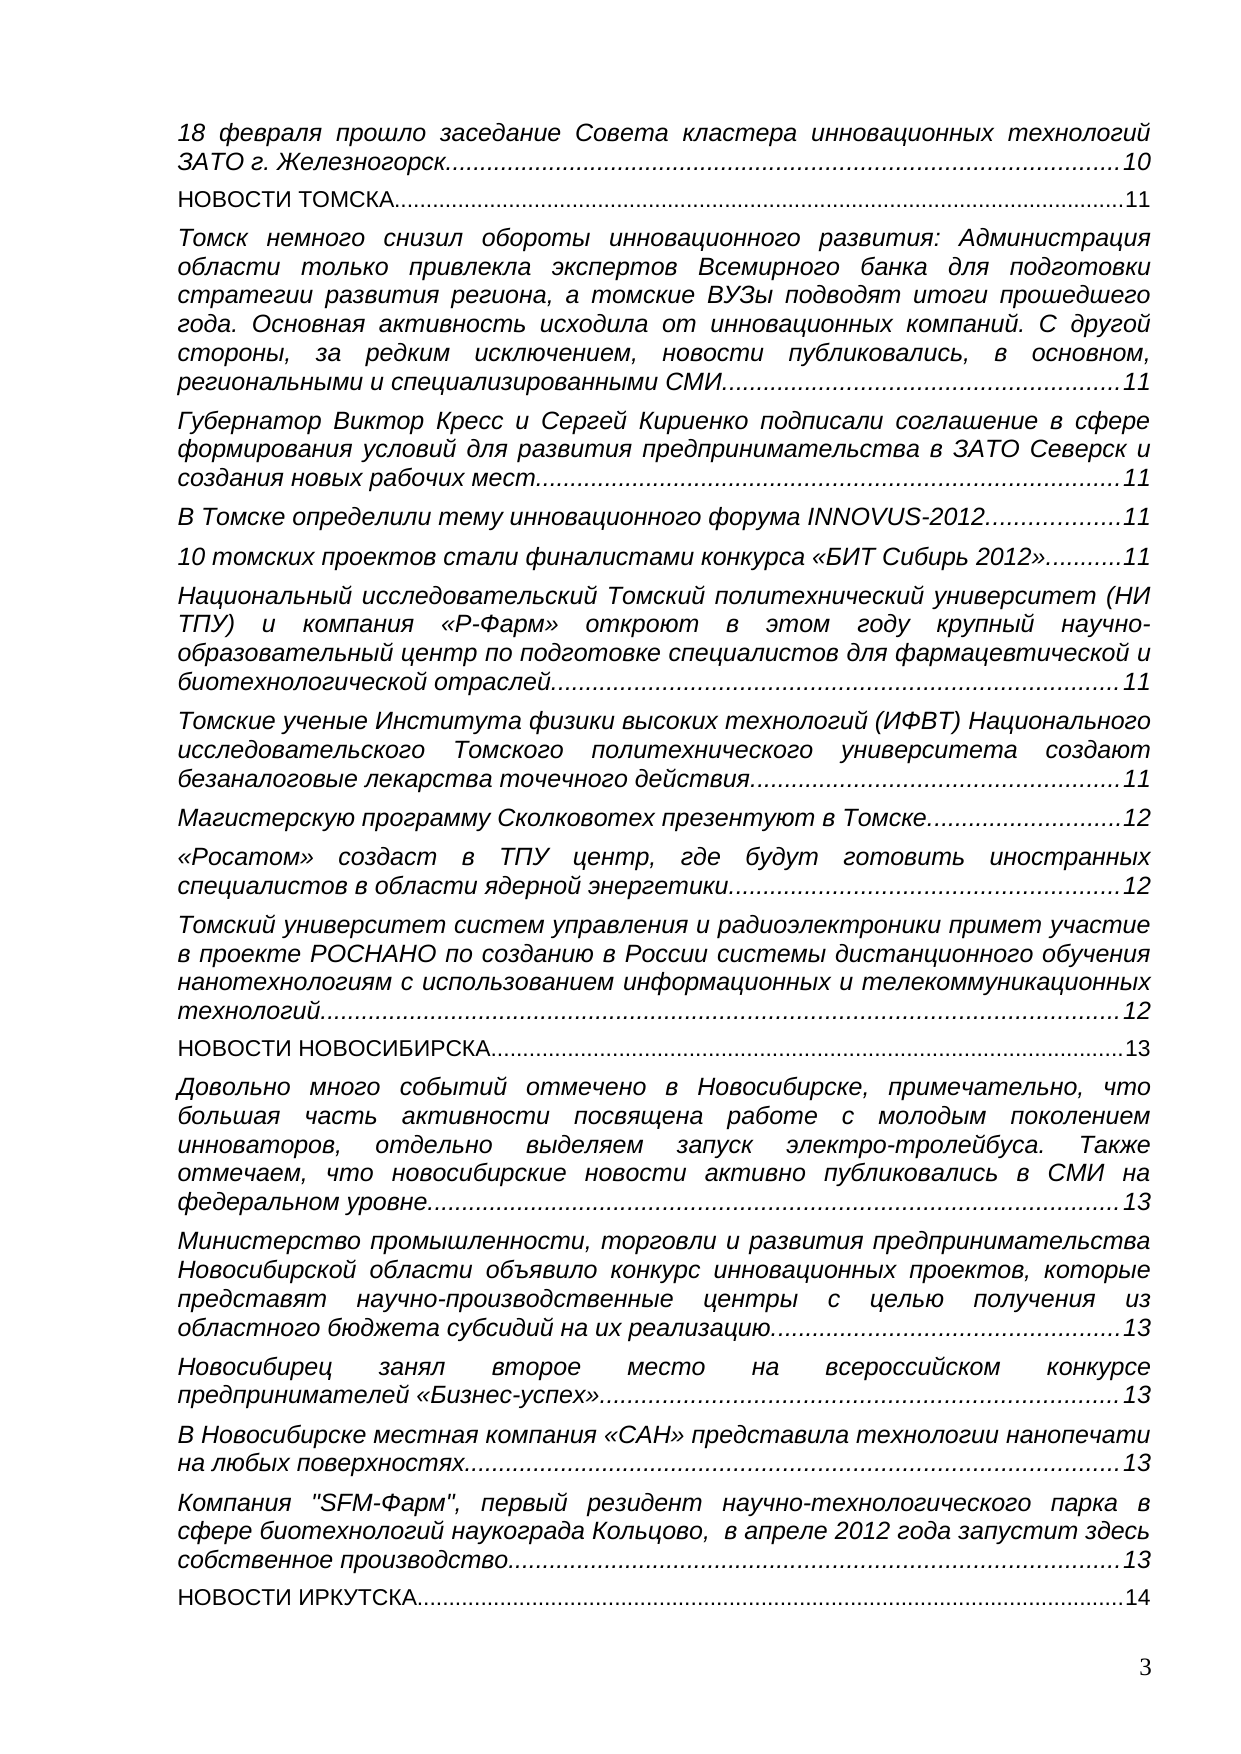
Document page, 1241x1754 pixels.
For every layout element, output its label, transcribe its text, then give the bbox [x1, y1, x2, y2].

text Компания "SFM-Фарм", первый резидент научно-технологического парка в сфере биотехнологий наукограда Кольцово, в апреле 2012 года запустит здесь собственное производство 13 [177, 1487, 1152, 1574]
text новости Томска 11 [177, 186, 1152, 212]
text В Томске определили тему инновационного форума INNOVUS-2012. 11 [177, 502, 1152, 531]
text Новосибирец занял второе место на всероссийском конкурсе предпринимателей «Бизнес-успех». 13 [177, 1352, 1152, 1409]
text Национальный исследовательский Томский политехнический университет (НИ ТПУ) и компания «Р-Фарм» откроют в этом году крупный научно-образовательный центр по подготовке специалистов для фармацевтической и биотехнологической отраслей. 11 [177, 581, 1152, 696]
text новости иркутска 14 [177, 1584, 1152, 1611]
text новости Новосибирска 13 [177, 1035, 1152, 1062]
text Томский университет систем управления и радиоэлектроники примет участие в проекте РОСНАНО по созданию в России системы дистанционного обучения нанотехнологиям с использованием информационных и телекоммуникационных технологий. 12 [177, 910, 1152, 1025]
text Томские ученые Института физики высоких технологий (ИФВТ) Национального исследовательского Томского политехнического университета создают безаналоговые лекарства точечного действия. 11 [177, 706, 1152, 792]
text Губернатор Виктор Кресс и Сергей Кириенко подписали соглашение в сфере формирования условий для развития предпринимательства в ЗАТО Северск и создания новых рабочих мест. 11 [177, 406, 1152, 492]
text Магистерскую программу Сколковотех презентуют в Томске. 12 [177, 803, 1152, 832]
text 10 томских проектов стали финалистами конкурса «БИТ Сибирь 2012». 11 [177, 542, 1152, 570]
text «Росатом» создаст в ТПУ центр, где будут готовить иностранных специалистов в области ядерной энергетики. 12 [177, 842, 1152, 899]
text 18 февраля прошло заседание Совета кластера инновационных технологий ЗАТО г. Железногорск. 10 [177, 118, 1152, 176]
text Томск немного снизил обороты инновационного развития: Администрация области только привлекла экспертов Всемирного банка для подготовки стратегии развития региона, а томские ВУЗы подводят итоги прошедшего года. Основная активность исходила от инновационных компаний. С другой стороны, за редким исключением, новости публиковались, в основном, региональными и специализированными СМИ. 11 [177, 223, 1152, 395]
text В Новосибирске местная компания «САН» представила технологии нанопечати на любых поверхностях. 13 [177, 1419, 1152, 1477]
text Довольно много событий отмечено в Новосибирске, примечательно, что большая часть активности посвящена работе с молодым поколением инноваторов, отдельно выделяем запуск электро-тролейбуса. Также отмечаем, что новосибирские новости активно публиковались в СМИ на федеральном уровне. 13 [177, 1072, 1152, 1216]
text Министерство промышленности, торговли и развития предпринимательства Новосибирской области объявило конкурс инновационных проектов, которые представят научно-производственные центры с целью получения из областного бюджета субсидий на их реализацию. 13 [177, 1226, 1152, 1341]
